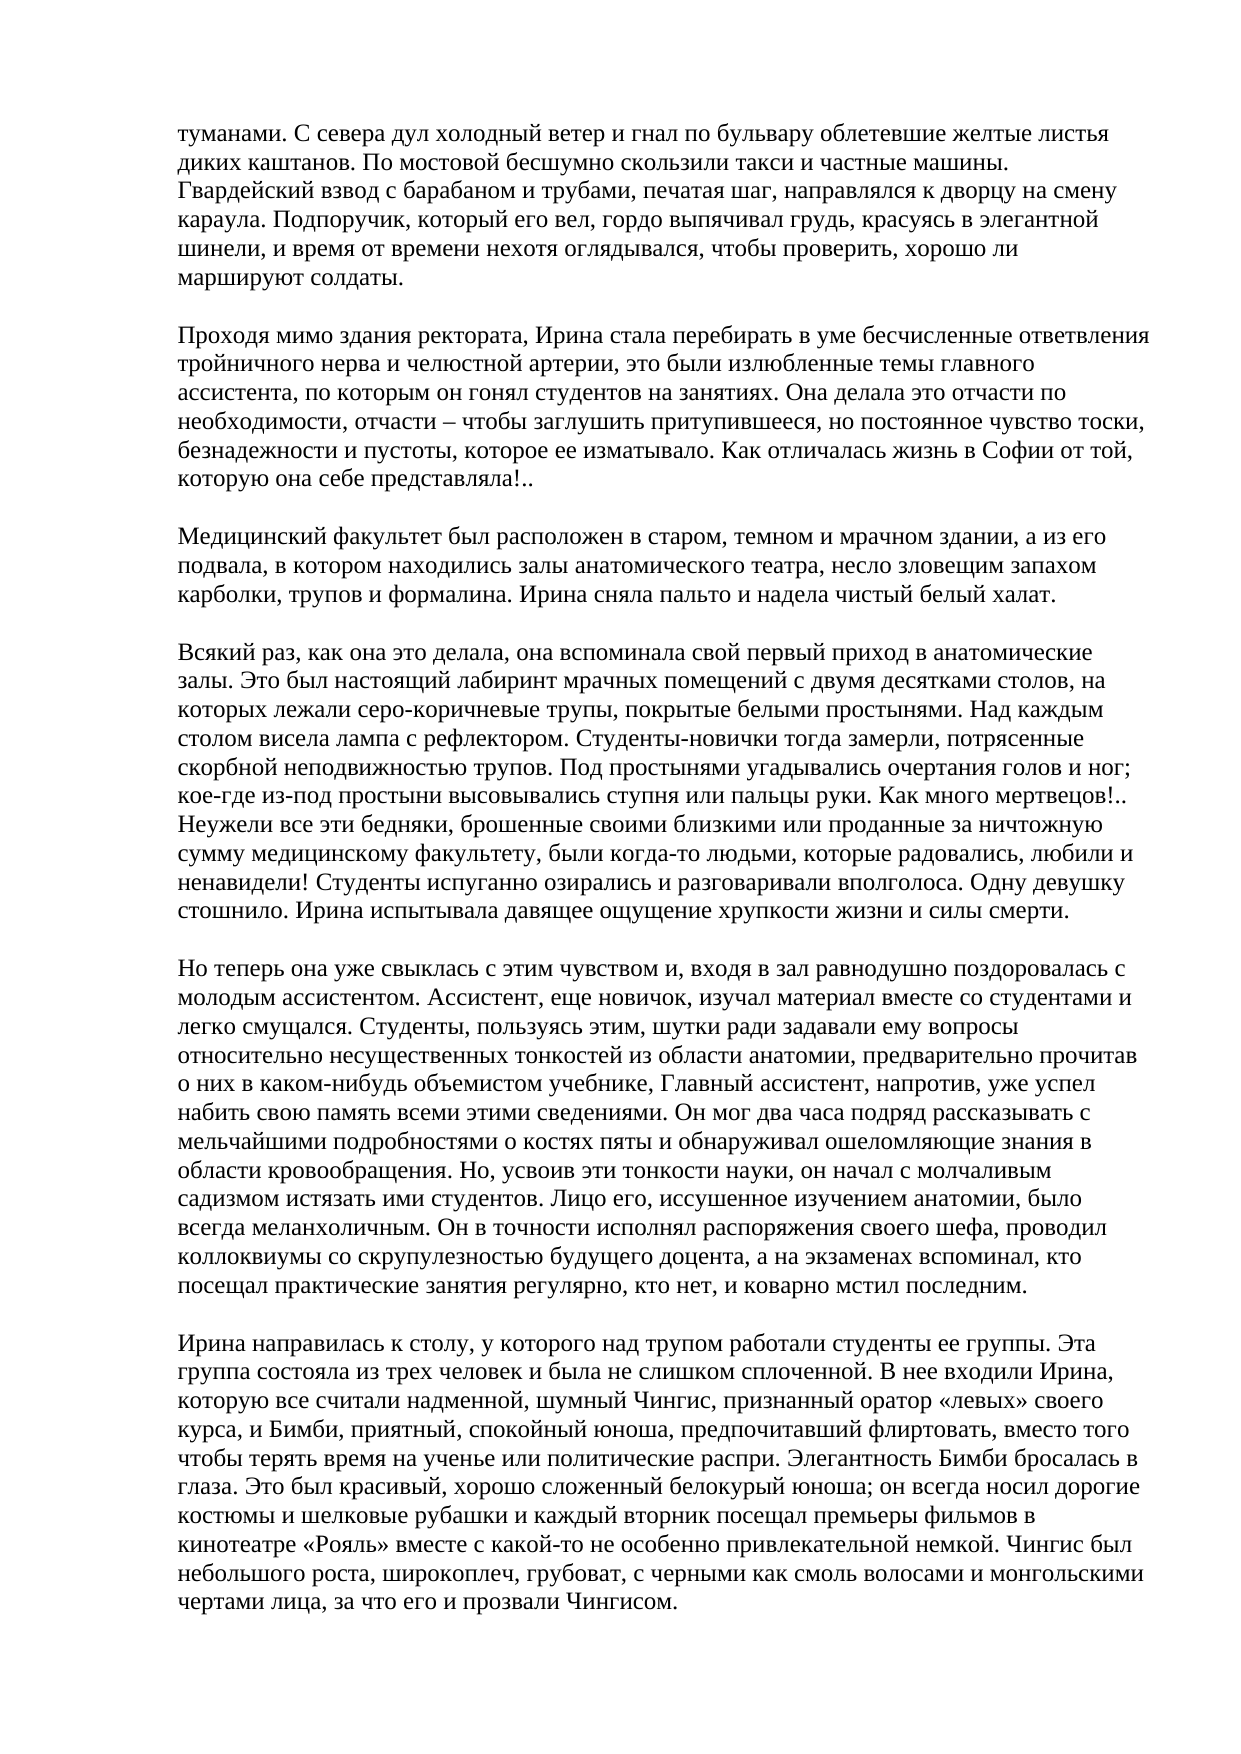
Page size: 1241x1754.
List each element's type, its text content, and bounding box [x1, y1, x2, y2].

text Но теперь она уже свыклась с этим чувством и, входя в зал равнодушно поздоровалась с молодым ассистентом. Ассистент, еще новичок, изучал материал вместе со студентами и легко смущался. Студенты, пользуясь этим, шутки ради задавали ему вопросы относительно несущественных тонкостей из области анатомии, предварительно прочитав о них в каком-нибудь объемистом учебнике, Главный ассистент, напротив, уже успел набить свою память всеми этими сведениями. Он мог два часа подряд рассказывать с мельчайшими подробностями о костях пяты и обнаруживал ошеломляющие знания в области кровообращения. Но, усвоив эти тонкости науки, он начал с молчаливым садизмом истязать ими студентов. Лицо его, иссушенное изучением анатомии, было всегда меланхоличным. Он в точности исполнял распоряжения своего шефа, проводил коллоквиумы со скрупулезностью будущего доцента, а на экзаменах вспоминал, кто посещал практические занятия регулярно, кто нет, и коварно мстил последним. [177, 953, 1152, 1298]
text Медицинский факультет был расположен в старом, темном и мрачном здании, а из его подвала, в котором находились залы анатомического театра, несло зловещим запахом карболки, трупов и формалина. Ирина сняла пальто и надела чистый белый халат. [177, 521, 1152, 608]
text Ирина направилась к столу, у которого над трупом работали студенты ее группы. Эта группа состояла из трех человек и была не слишком сплоченной. В нее входили Ирина, которую все считали надменной, шумный Чингис, признанный оратор «левых» своего курса, и Бимби, приятный, спокойный юноша, предпочитавший флиртовать, вместо того чтобы терять время на ученье или политические распри. Элегантность Бимби бросалась в глаза. Это был красивый, хорошо сложенный белокурый юноша; он всегда носил дорогие костюмы и шелковые рубашки и каждый вторник посещал премьеры фильмов в кинотеатре «Рояль» вместе с какой-то не особенно привлекательной немкой. Чингис был небольшого роста, широкоплеч, грубоват, с черными как смоль волосами и монгольскими чертами лица, за что его и прозвали Чингисом. [177, 1328, 1152, 1615]
text Проходя мимо здания ректората, Ирина стала перебирать в уме бесчисленные ответвления тройничного нерва и челюстной артерии, это были излюбленные темы главного ассистента, по которым он гонял студентов на занятиях. Она делала это отчасти по необходимости, отчасти – чтобы заглушить притупившееся, но постоянное чувство тоски, безнадежности и пустоты, которое ее изматывало. Как отличалась жизнь в Софии от той, которую она себе представляла!.. [177, 320, 1152, 492]
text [177, 118, 1152, 291]
text Всякий раз, как она это делала, она вспоминала свой первый приход в анатомические залы. Это был настоящий лабиринт мрачных помещений с двумя десятками столов, на которых лежали серо-коричневые трупы, покрытые белыми простынями. Над каждым столом висела лампа с рефлектором. Студенты-новички тогда замерли, потрясенные скорбной неподвижностью трупов. Под простынями угадывались очертания голов и ног; кое-где из-под простыни высовывались ступня или пальцы руки. Как много мертвецов!.. Неужели все эти бедняки, брошенные своими близкими или проданные за ничтожную сумму медицинскому факультету, были когда-то людьми, которые радовались, любили и ненавидели! Студенты испуганно озирались и разговаривали вполголоса. Одну девушку стошнило. Ирина испытывала давящее ощущение хрупкости жизни и силы смерти. [177, 637, 1152, 924]
